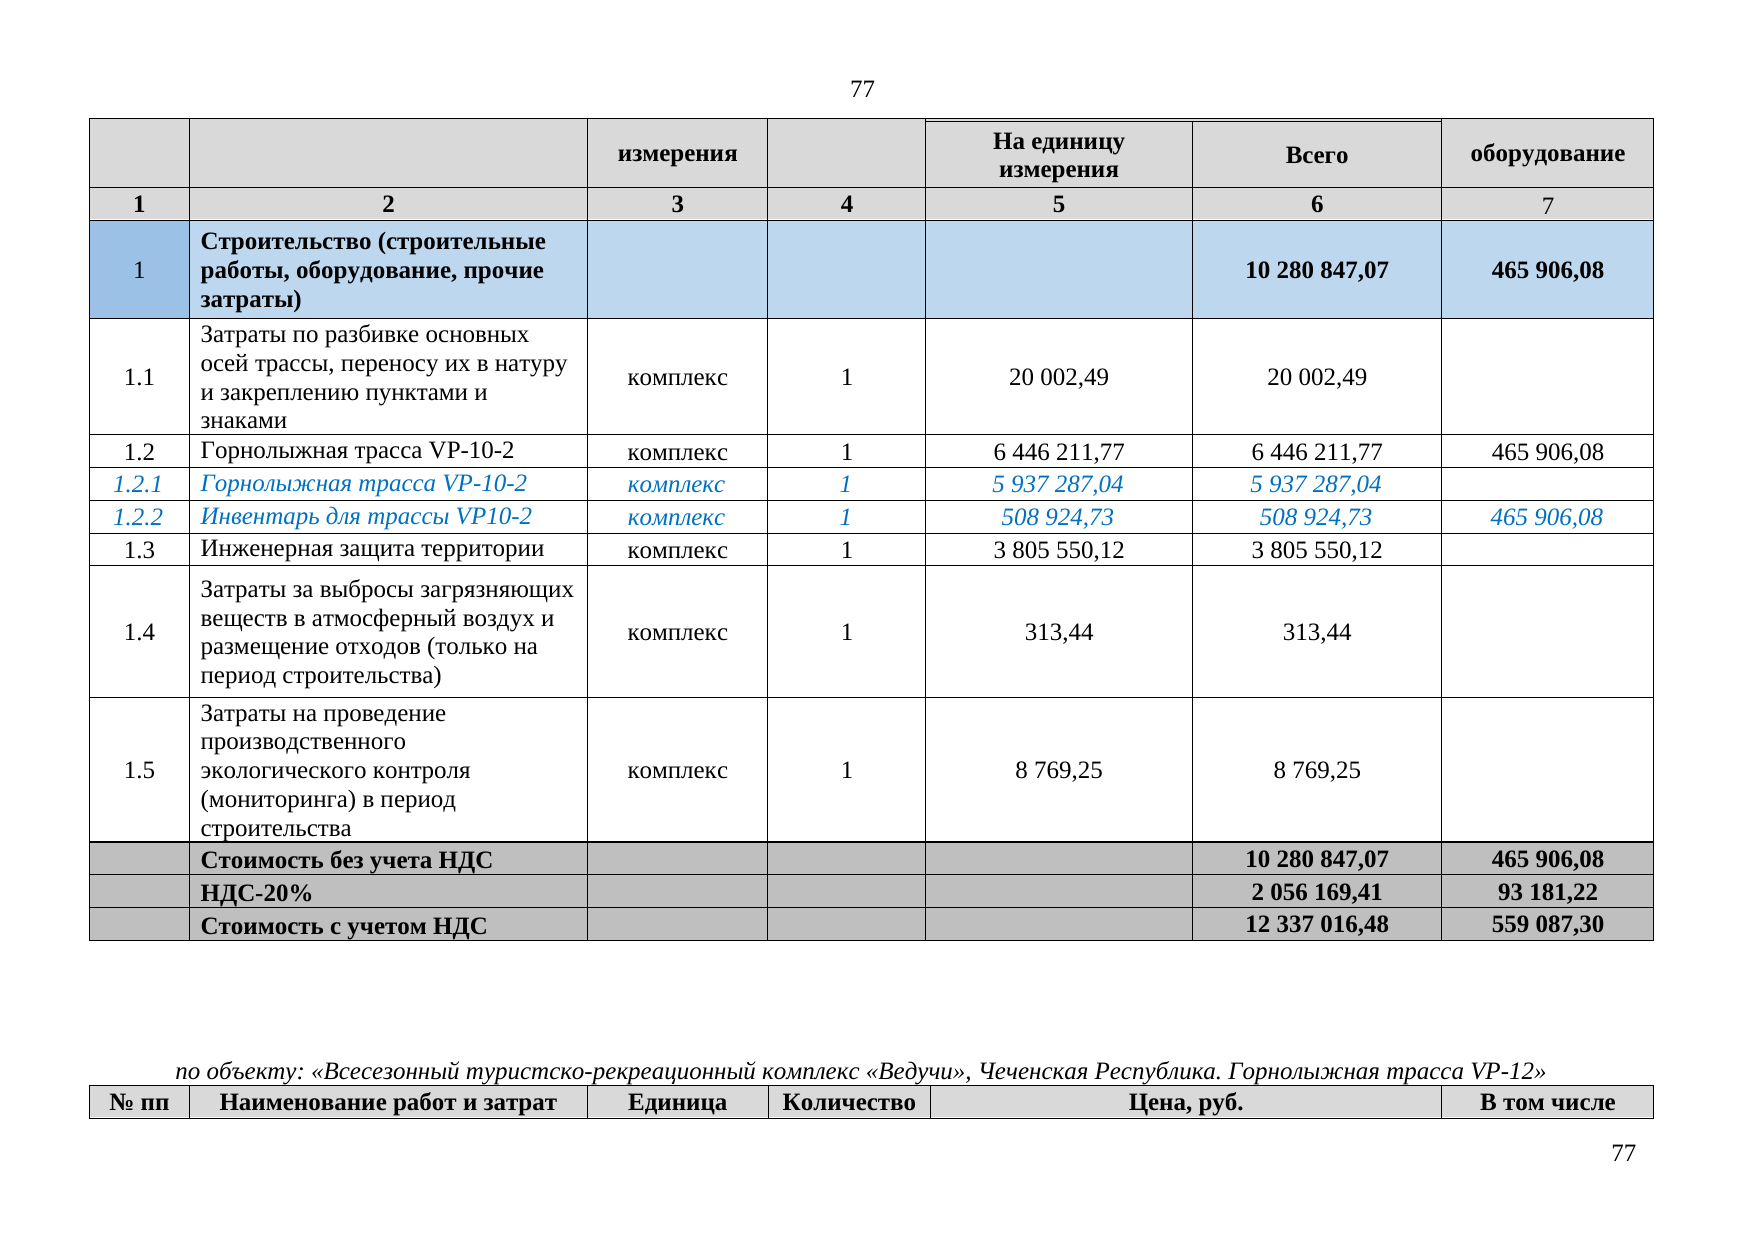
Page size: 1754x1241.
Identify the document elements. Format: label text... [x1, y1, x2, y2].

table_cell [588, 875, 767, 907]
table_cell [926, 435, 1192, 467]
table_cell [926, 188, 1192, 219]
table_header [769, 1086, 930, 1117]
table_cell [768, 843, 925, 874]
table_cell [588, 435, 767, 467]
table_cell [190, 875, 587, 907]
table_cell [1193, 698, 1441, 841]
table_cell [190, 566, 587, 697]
text по объекту: «Всесезонный туристско-рекреационный комплекс «Ведучи», Чеченская Республика. Горнолыжная трасса VP-12» [89, 1056, 1636, 1084]
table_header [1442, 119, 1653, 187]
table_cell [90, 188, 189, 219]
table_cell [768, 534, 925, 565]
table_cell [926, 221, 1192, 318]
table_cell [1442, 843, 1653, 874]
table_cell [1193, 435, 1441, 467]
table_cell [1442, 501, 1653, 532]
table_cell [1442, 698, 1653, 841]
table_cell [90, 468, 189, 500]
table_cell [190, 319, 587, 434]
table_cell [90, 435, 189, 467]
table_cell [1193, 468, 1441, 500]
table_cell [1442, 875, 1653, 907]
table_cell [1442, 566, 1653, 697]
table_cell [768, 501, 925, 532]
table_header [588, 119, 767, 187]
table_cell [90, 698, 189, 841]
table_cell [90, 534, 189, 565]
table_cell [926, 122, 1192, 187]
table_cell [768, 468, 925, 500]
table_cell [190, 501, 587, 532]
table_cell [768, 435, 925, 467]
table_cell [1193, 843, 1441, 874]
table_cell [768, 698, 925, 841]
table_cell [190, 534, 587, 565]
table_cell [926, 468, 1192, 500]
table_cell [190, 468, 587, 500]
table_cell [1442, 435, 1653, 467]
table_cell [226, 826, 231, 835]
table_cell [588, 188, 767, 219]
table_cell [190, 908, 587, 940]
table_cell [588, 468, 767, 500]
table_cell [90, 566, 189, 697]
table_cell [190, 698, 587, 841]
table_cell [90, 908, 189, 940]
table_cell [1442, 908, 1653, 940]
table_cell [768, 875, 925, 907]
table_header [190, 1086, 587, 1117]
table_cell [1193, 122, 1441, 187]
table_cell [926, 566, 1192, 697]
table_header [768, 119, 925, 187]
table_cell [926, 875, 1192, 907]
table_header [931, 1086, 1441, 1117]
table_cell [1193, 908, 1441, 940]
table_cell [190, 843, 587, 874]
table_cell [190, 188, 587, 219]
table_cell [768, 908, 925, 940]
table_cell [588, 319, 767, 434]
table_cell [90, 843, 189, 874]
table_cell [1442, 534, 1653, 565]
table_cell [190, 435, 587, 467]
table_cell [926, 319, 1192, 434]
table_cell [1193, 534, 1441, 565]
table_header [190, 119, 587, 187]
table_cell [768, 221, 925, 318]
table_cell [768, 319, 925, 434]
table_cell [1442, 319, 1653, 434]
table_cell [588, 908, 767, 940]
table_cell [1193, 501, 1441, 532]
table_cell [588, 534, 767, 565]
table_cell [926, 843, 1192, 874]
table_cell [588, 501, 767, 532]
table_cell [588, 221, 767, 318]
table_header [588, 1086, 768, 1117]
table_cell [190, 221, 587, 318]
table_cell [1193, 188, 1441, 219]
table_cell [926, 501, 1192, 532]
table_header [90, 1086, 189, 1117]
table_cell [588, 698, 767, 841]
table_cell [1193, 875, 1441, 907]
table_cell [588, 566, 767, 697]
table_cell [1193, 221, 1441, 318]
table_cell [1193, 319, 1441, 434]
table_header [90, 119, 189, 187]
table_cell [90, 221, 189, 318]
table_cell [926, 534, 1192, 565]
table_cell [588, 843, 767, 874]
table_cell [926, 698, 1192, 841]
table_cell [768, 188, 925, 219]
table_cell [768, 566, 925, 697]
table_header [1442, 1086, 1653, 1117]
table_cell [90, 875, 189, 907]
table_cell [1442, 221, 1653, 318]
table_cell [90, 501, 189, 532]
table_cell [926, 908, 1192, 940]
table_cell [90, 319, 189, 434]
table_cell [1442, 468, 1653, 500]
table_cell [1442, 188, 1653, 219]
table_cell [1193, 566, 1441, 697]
